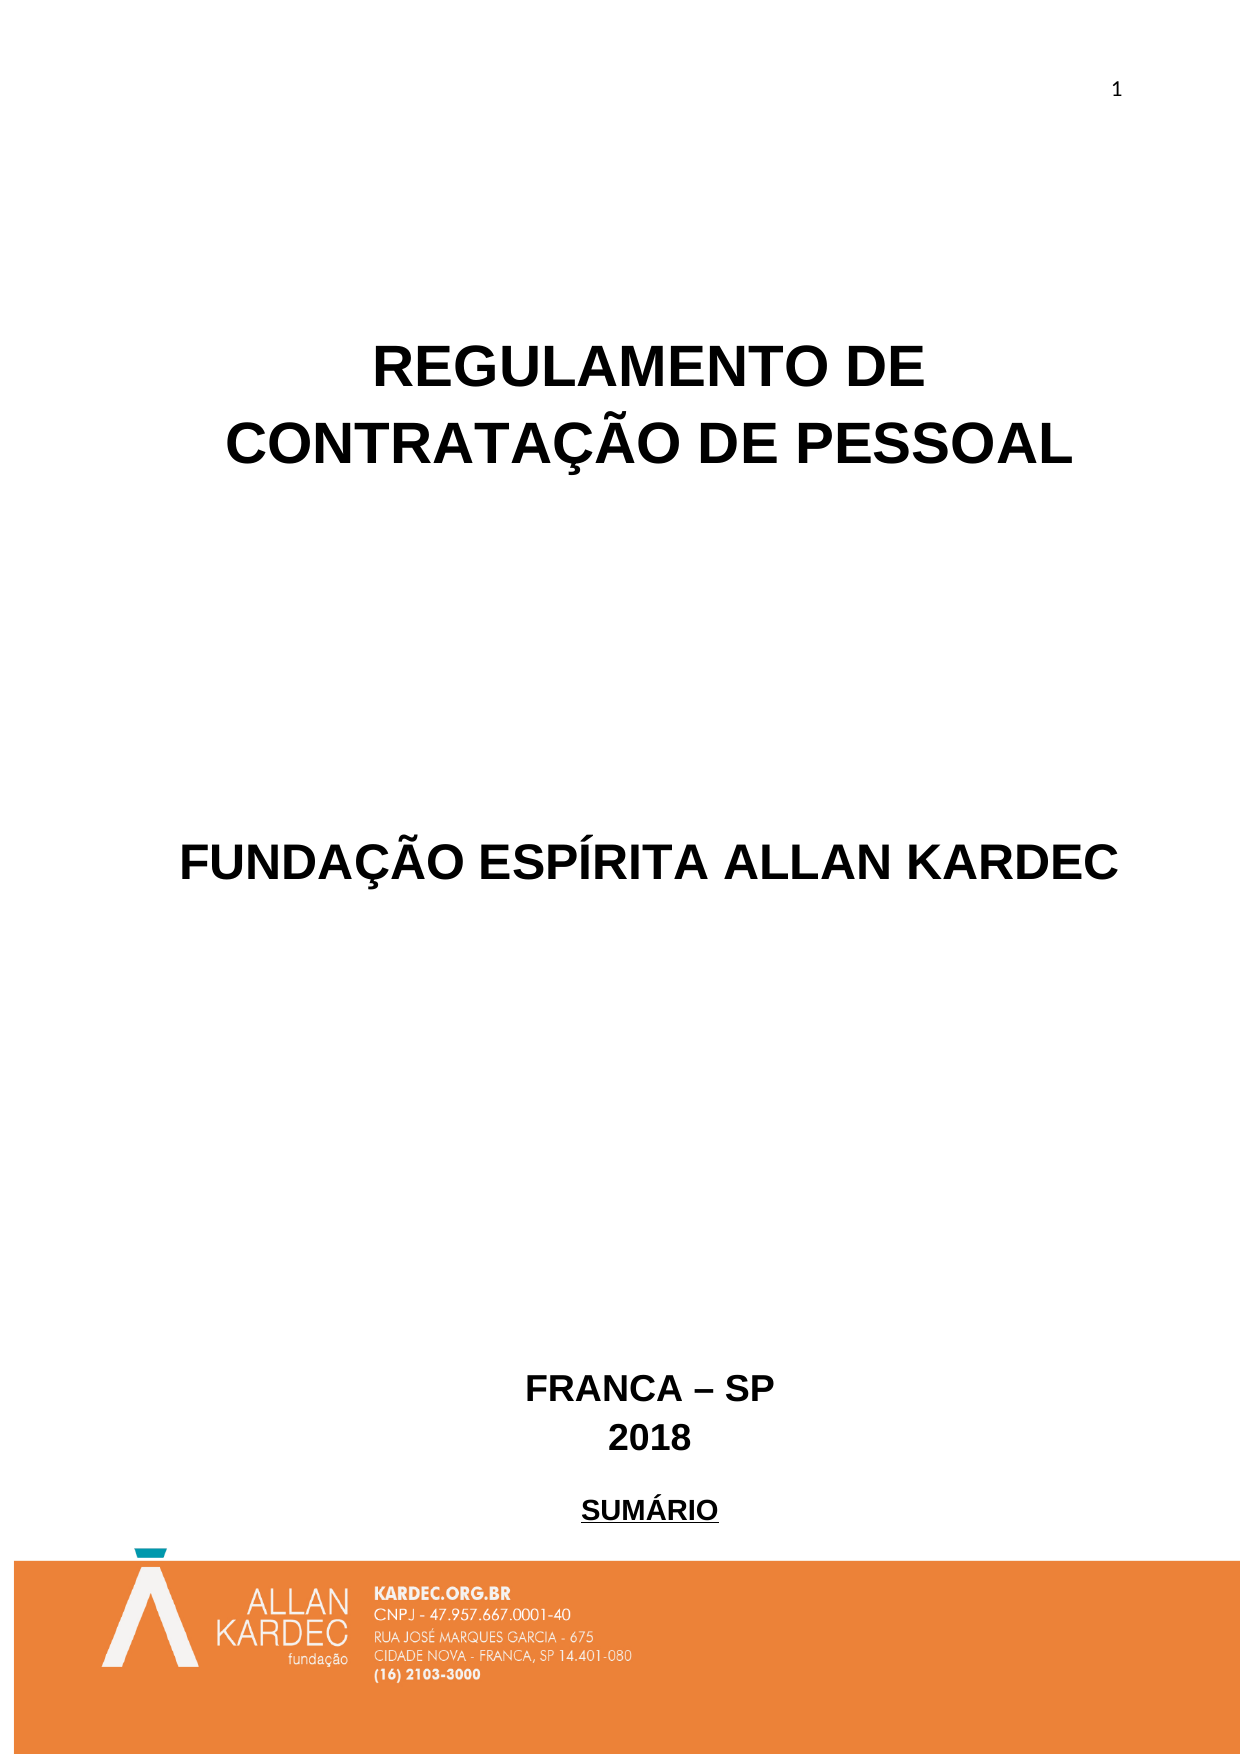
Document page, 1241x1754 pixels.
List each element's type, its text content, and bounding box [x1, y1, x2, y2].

picture [13, 1548, 1240, 1754]
text FRANCA – SP [177, 1366, 1122, 1409]
text FUNDAÇÃO ESPÍRITA ALLAN KARDEC [177, 832, 1122, 890]
text SUMÁRIO [177, 1493, 1122, 1526]
text 2018 [177, 1416, 1122, 1459]
text REGULAMENTO DE CONTRATAÇÃO DE PESSOAL [177, 331, 1122, 476]
